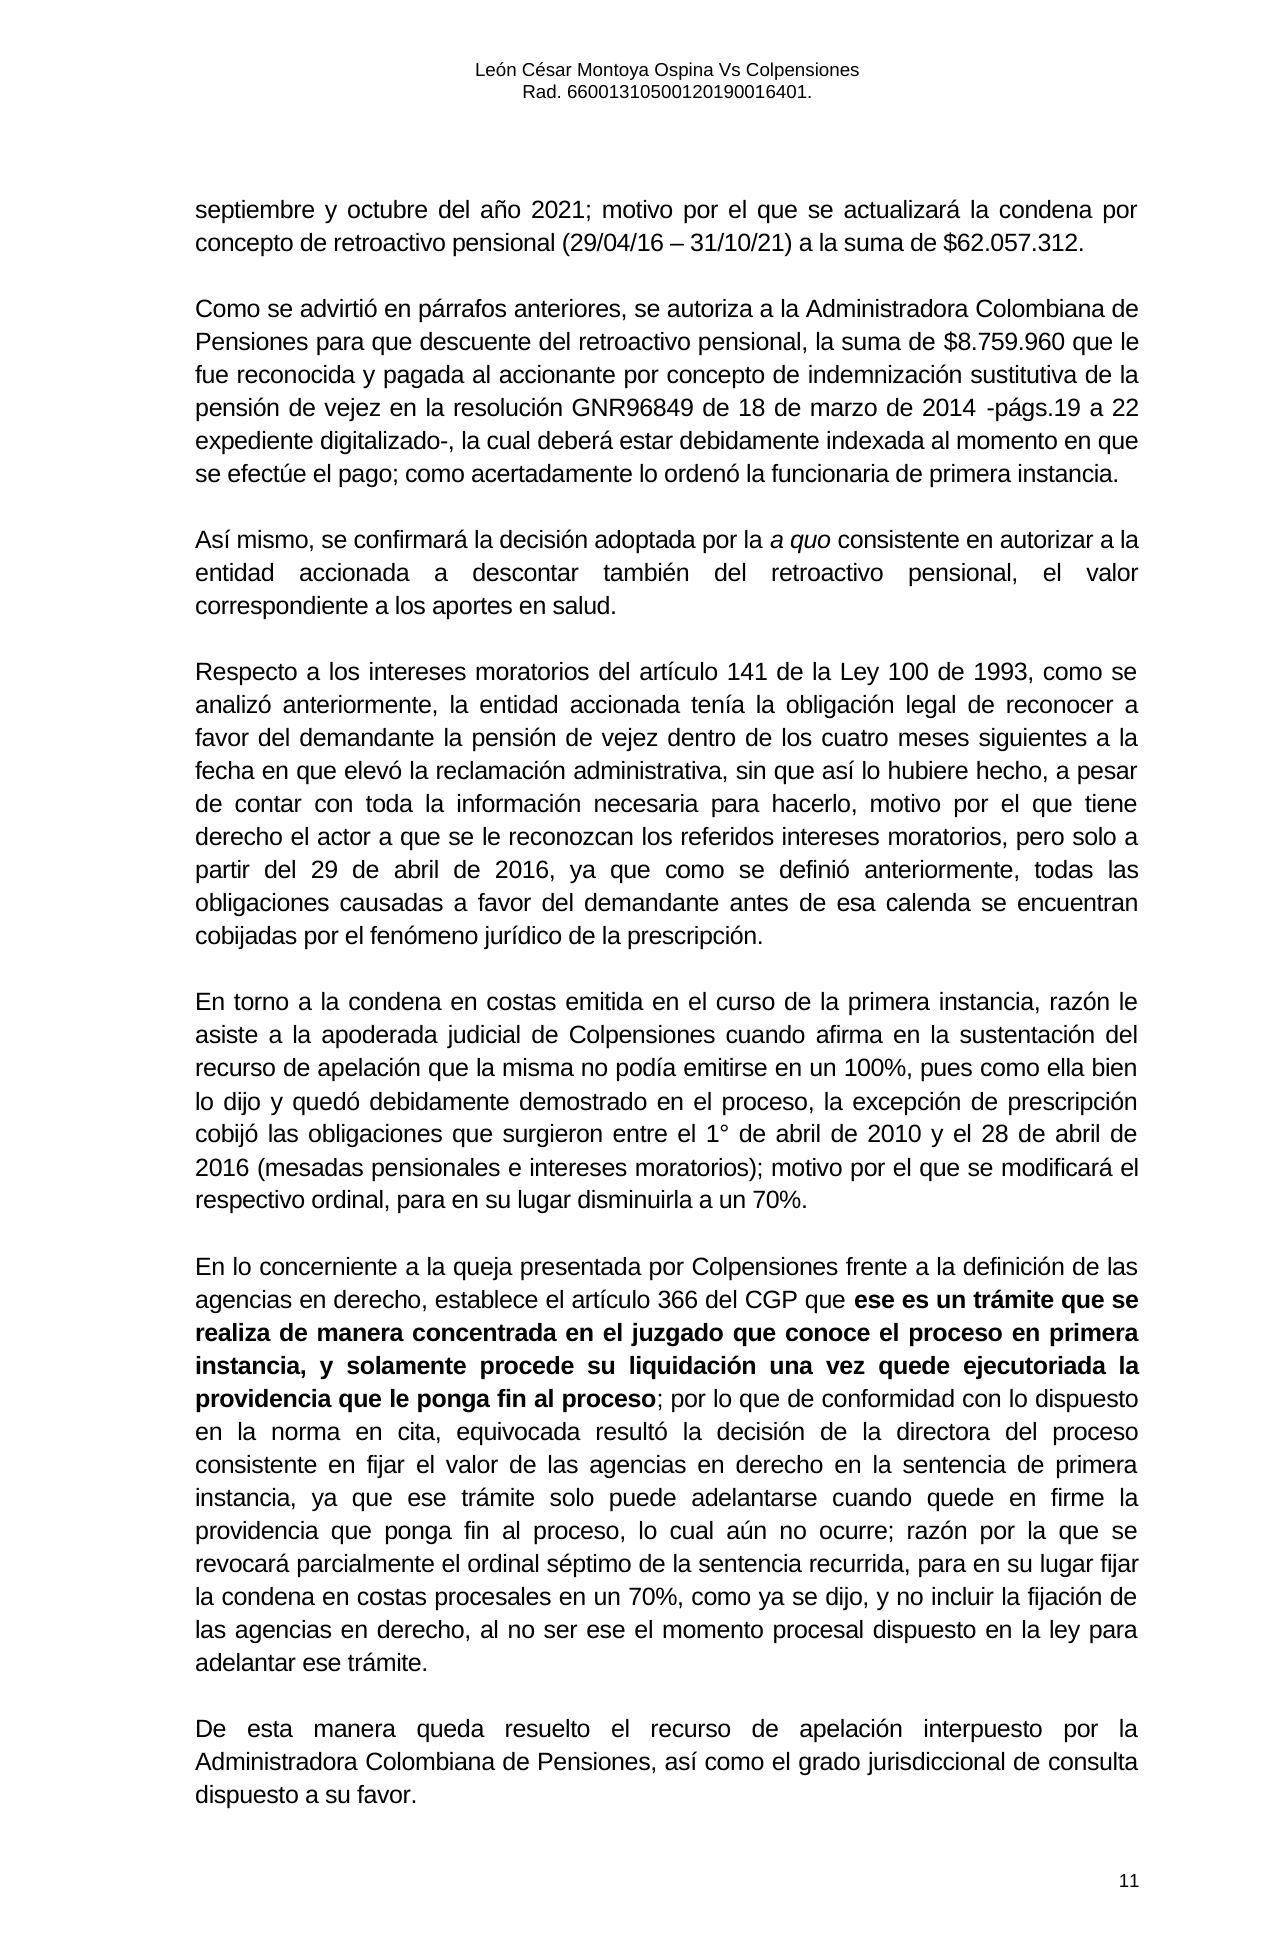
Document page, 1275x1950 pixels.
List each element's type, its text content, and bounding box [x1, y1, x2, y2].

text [195, 195, 1139, 257]
text Así mismo, se confirmará la decisión adoptada por la a quo consistente en autorizar a la entidad accionada a descontar también del retroactivo pensional, el valor correspondiente a los aportes en salud. [195, 525, 1139, 620]
text En lo concerniente a la queja presentada por Colpensiones frente a la definición de las agencias en derecho, establece el artículo 366 del CGP que ese es un trámite que se realiza de manera concentrada en el juzgado que conoce el proceso en primera instancia, y solamente procede su liquidación una vez quede ejecutoriada la providencia que le ponga fin al proceso; por lo que de conformidad con lo dispuesto en la norma en cita, equivocada resultó la decisión de la directora del proceso consistente en fijar el valor de las agencias en derecho en la sentencia de primera instancia, ya que ese trámite solo puede adelantarse cuando quede en firme la providencia que ponga fin al proceso, lo cual aún no ocurre; razón por la que se revocará parcialmente el ordinal séptimo de la sentencia recurrida, para en su lugar fijar la condena en costas procesales en un 70%, como ya se dijo, y no incluir la fijación de las agencias en derecho, al no ser ese el momento procesal dispuesto en la ley para adelantar ese trámite. [195, 1252, 1139, 1677]
text Respecto a los intereses moratorios del artículo 141 de la Ley 100 de 1993, como se analizó anteriormente, la entidad accionada tenía la obligación legal de reconocer a favor del demandante la pensión de vejez dentro de los cuatro meses siguientes a la fecha en que elevó la reclamación administrativa, sin que así lo hubiere hecho, a pesar de contar con toda la información necesaria para hacerlo, motivo por el que tiene derecho el actor a que se le reconozcan los referidos intereses moratorios, pero solo a partir del 29 de abril de 2016, ya que como se definió anteriormente, todas las obligaciones causadas a favor del demandante antes de esa calenda se encuentran cobijadas por el fenómeno jurídico de la prescripción. [195, 657, 1139, 950]
text Como se advirtió en párrafos anteriores, se autoriza a la Administradora Colombiana de Pensiones para que descuente del retroactivo pensional, la suma de $8.759.960 que le fue reconocida y pagada al accionante por concepto de indemnización sustitutiva de la pensión de vejez en la resolución GNR96849 de 18 de marzo de 2014 -págs.19 a 22 expediente digitalizado-, la cual deberá estar debidamente indexada al momento en que se efectúe el pago; como acertadamente lo ordenó la funcionaria de primera instancia. [195, 294, 1139, 488]
text De esta manera queda resuelto el recurso de apelación interpuesto por la Administradora Colombiana de Pensiones, así como el grado jurisdiccional de consulta dispuesto a su favor. [195, 1714, 1139, 1809]
text En torno a la condena en costas emitida en el curso de la primera instancia, razón le asiste a la apoderada judicial de Colpensiones cuando afirma en la sustentación del recurso de apelación que la misma no podía emitirse en un 100%, pues como ella bien lo dijo y quedó debidamente demostrado en el proceso, la excepción de prescripción cobijó las obligaciones que surgieron entre el 1° de abril de 2010 y el 28 de abril de 2016 (mesadas pensionales e intereses moratorios); motivo por el que se modificará el respectivo ordinal, para en su lugar disminuirla a un 70%. [195, 987, 1139, 1214]
